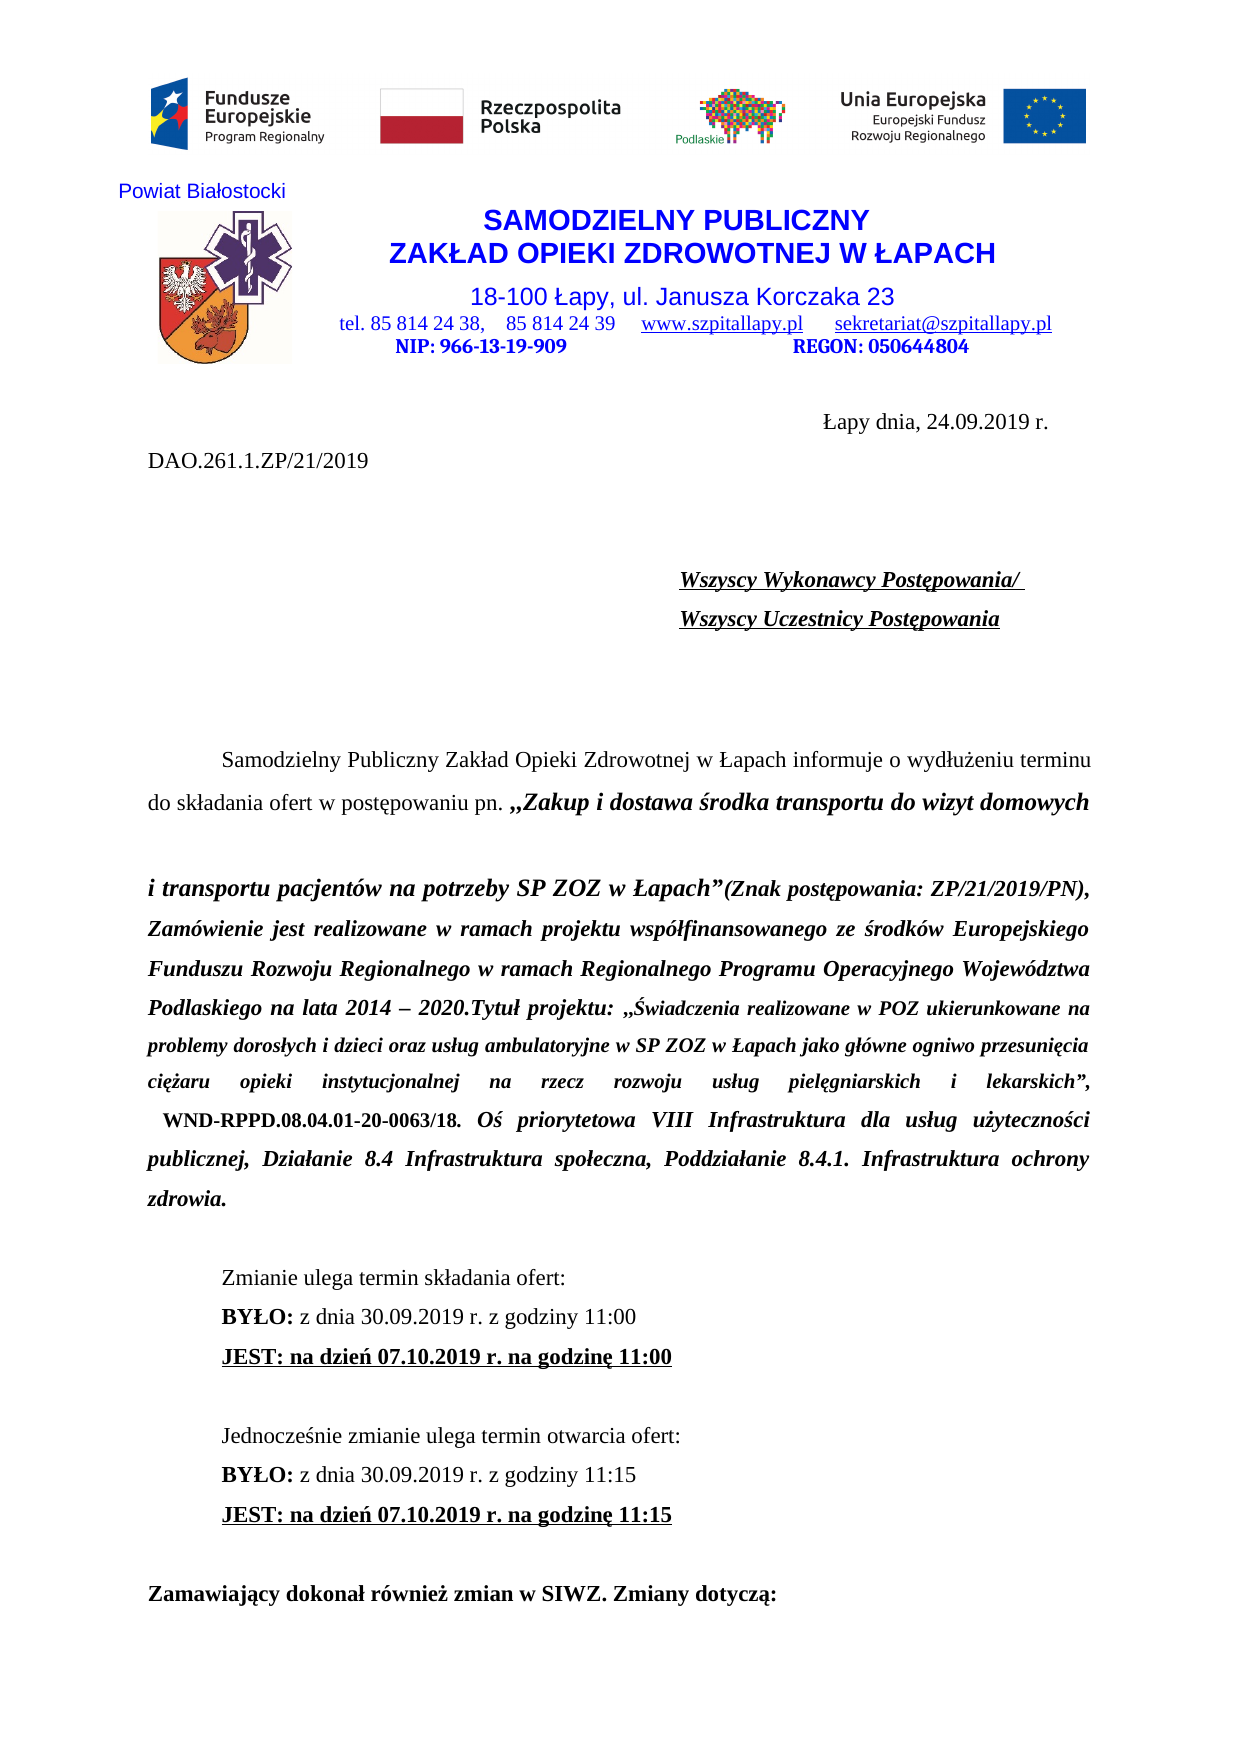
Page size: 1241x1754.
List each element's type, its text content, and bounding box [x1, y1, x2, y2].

text Łapy dnia, 24.09.2019 r. [196, 408, 1093, 434]
picture [147, 73, 1090, 155]
subtitle SAMODZIELNY PUBLICZNY [148, 203, 1093, 237]
text Samodzielny Publiczny Zakład Opieki Zdrowotnej w Łapach informuje o wydłużeniu terminu do składania ofert w postępowaniu pn. ,,Zakup i dostawa środka transportu do wizyt domowych i transportu pacjentów na potrzeby SP ZOZ w Łapach”(Znak postępowania: ZP/21/2019/PN), Zamówienie jest realizowane w ramach projektu współfinansowanego ze środków Europejskiego Funduszu Rozwoju Regionalnego w ramach Regionalnego Programu Operacyjnego Województwa Podlaskiego na lata 2014 – 2020.Tytuł projektu: ,,Świadczenia realizowane w POZ ukierunkowane na problemy dorosłych i dzieci oraz usług ambulatoryjne w SP ZOZ w Łapach jako główne ogniwo przesunięcia ciężaru opieki instytucjonalnej na rzecz rozwoju usług pielęgniarskich i lekarskich”, WND-RPPD.08.04.01-20-0063/18. Oś priorytetowa VIII Infrastruktura dla usług użyteczności publicznej, Działanie 8.4 Infrastruktura społeczna, Poddziałanie 8.4.1. Infrastruktura ochrony zdrowia. [148, 747, 1093, 1211]
text Zmianie ulega termin składania ofert: [221, 1264, 1093, 1290]
subtitle ZAKŁAD OPIEKI ZDROWOTNEJ W ŁAPACH [148, 237, 1093, 270]
text JEST: na dzień 07.10.2019 r. na godzinę 11:15 [221, 1501, 1093, 1527]
picture [157, 270, 293, 282]
subtitle Powiat Białostocki [118, 179, 487, 203]
text Zamawiający dokonał również zmian w SIWZ. Zmiany dotyczą: [148, 1580, 1093, 1606]
text 18-100 Łapy, ul. Janusza Korczaka 23 [148, 282, 1093, 311]
text BYŁO: z dnia 30.09.2019 r. z godziny 11:00 [221, 1303, 1093, 1330]
text tel. 85 814 24 38, 85 814 24 39 www.szpitallapy.pl sekretariat@szpitallapy.pl [148, 311, 1093, 335]
text BYŁO: z dnia 30.09.2019 r. z godziny 11:15 [221, 1461, 1093, 1488]
text DAO.261.1.ZP/21/2019 [148, 447, 1093, 474]
text JEST: na dzień 07.10.2019 r. na godzinę 11:00 [221, 1343, 1093, 1369]
subtitle NIP: 966-13-19-909 REGON: 050644804 [148, 335, 1093, 359]
text Jednocześnie zmianie ulega termin otwarcia ofert: [221, 1422, 1093, 1448]
picture [157, 359, 293, 364]
text Wszyscy Wykonawcy Postępowania/ Wszyscy Uczestnicy Postępowania [679, 566, 1093, 632]
